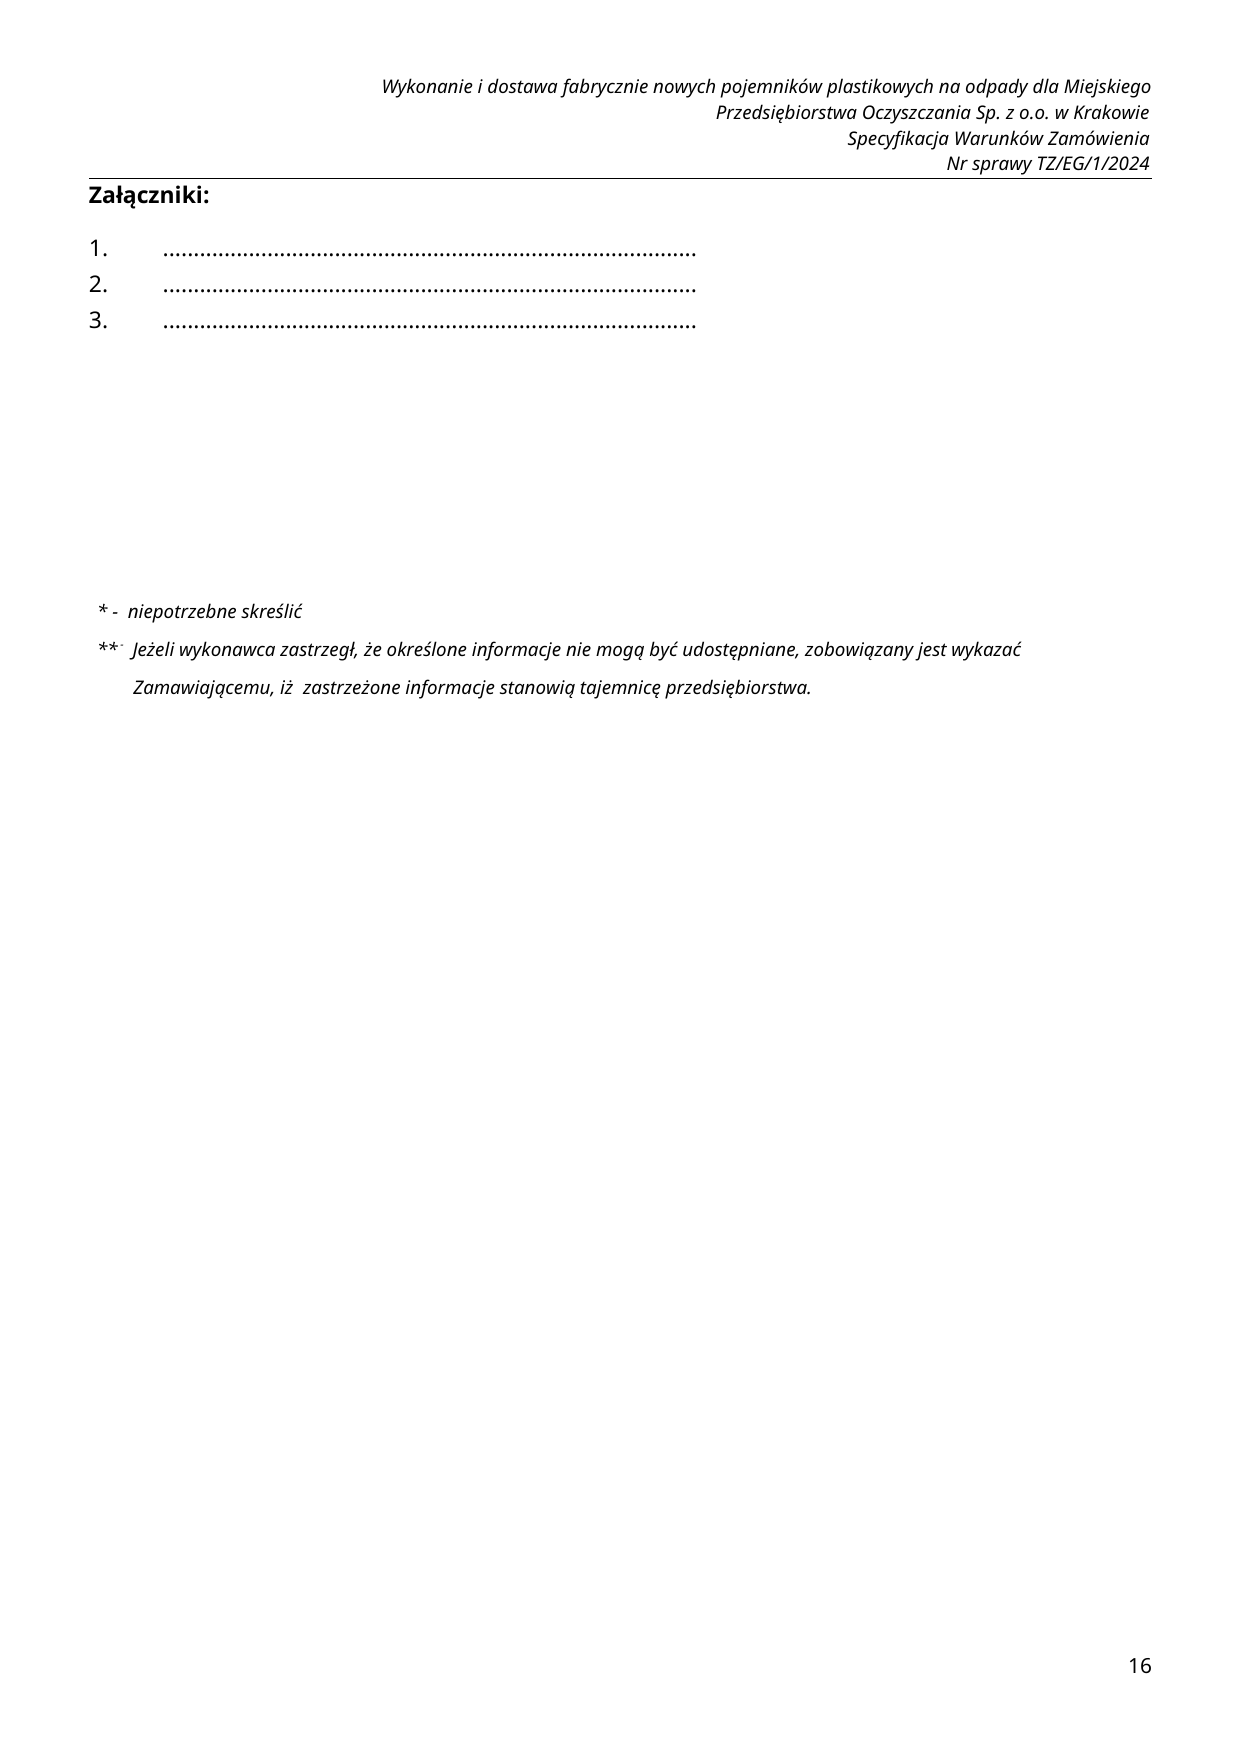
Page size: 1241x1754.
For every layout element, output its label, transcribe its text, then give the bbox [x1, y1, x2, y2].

list ....................................................................................... [89, 303, 1152, 335]
list ....................................................................................... [89, 232, 1152, 263]
list ....................................................................................... [89, 268, 1152, 299]
text * - niepotrzebne skreślić [97, 598, 1152, 624]
text ** - Jeżeli wykonawca zastrzegł, że określone informacje nie mogą być udostępniane, zobowiązany jest wykazać Zamawiającemu, iż zastrzeżone informacje stanowią tajemnicę przedsiębiorstwa. [97, 636, 1152, 700]
text Załączniki: [89, 179, 1152, 210]
